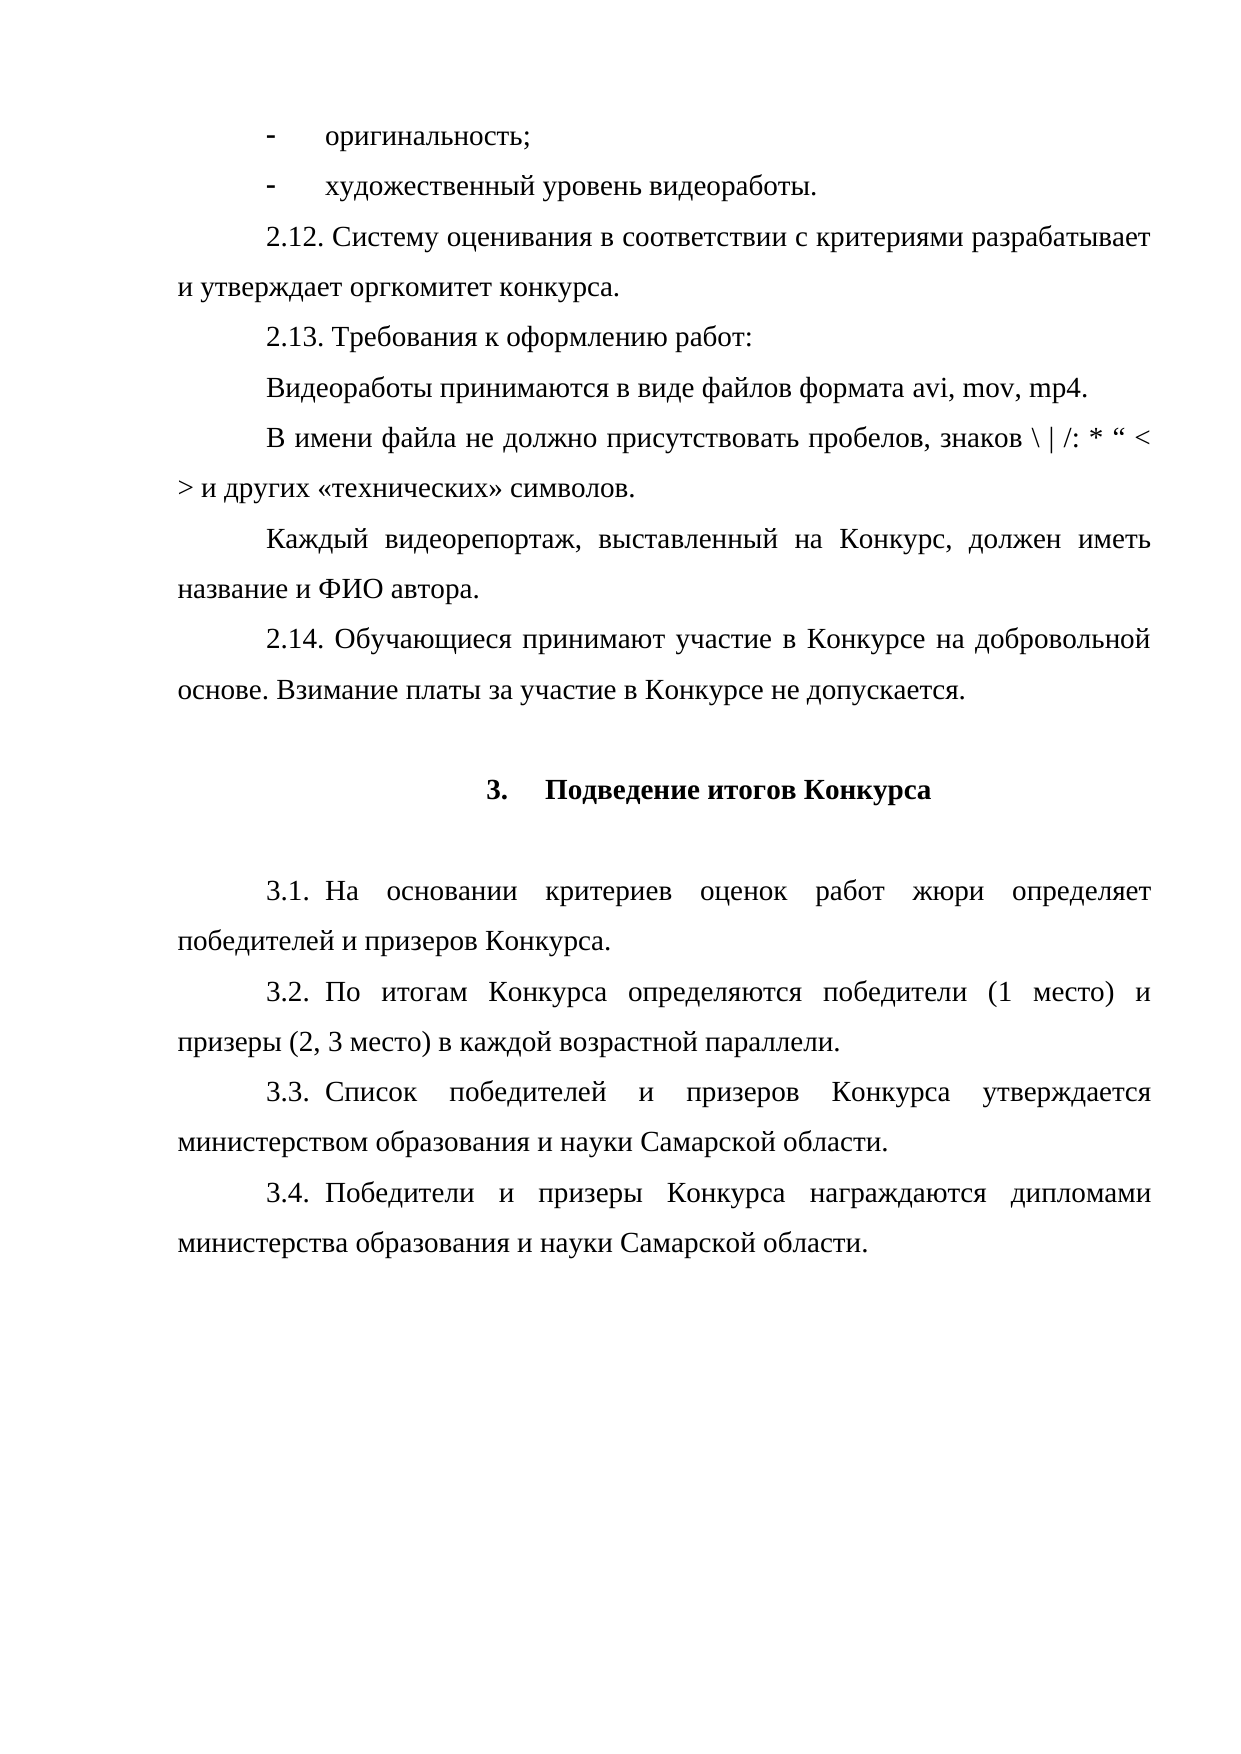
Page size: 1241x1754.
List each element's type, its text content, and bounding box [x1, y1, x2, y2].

list По итогам Конкурса определяются победители (1 место) и призеры (2, 3 место) в каждой возрастной параллели. [177, 974, 1152, 1057]
list 2.14. Обучающиеся принимают участие в Конкурсе на добровольной основе. Взимание платы за участие в Конкурсе не допускается. [177, 621, 1152, 705]
list Видеоработы принимаются в виде файлов формата avi, mov, mp4. [177, 370, 1152, 403]
list художественный уровень видеоработы. [177, 168, 1152, 202]
list Список победителей и призеров Конкурса утверждается министерством образования и науки Самарской области. [177, 1074, 1152, 1158]
list оригинальность; [177, 118, 1152, 152]
list Победители и призеры Конкурса награждаются дипломами министерства образования и науки Самарской области. [177, 1175, 1152, 1259]
list 2.12. Систему оценивания в соответствии с критериями разрабатывает и утверждает оргкомитет конкурса. [177, 219, 1152, 303]
list В имени файла не должно присутствовать пробелов, знаков \ | /: * “ < > и других «технических» символов. [177, 420, 1152, 504]
list 2.13. Требования к оформлению работ: [177, 319, 1152, 353]
list Каждый видеорепортаж, выставленный на Конкурс, должен иметь название и ФИО автора. [177, 521, 1152, 605]
list Подведение итогов Конкурса [177, 772, 1152, 806]
list На основании критериев оценок работ жюри определяет победителей и призеров Конкурса. [177, 873, 1152, 957]
